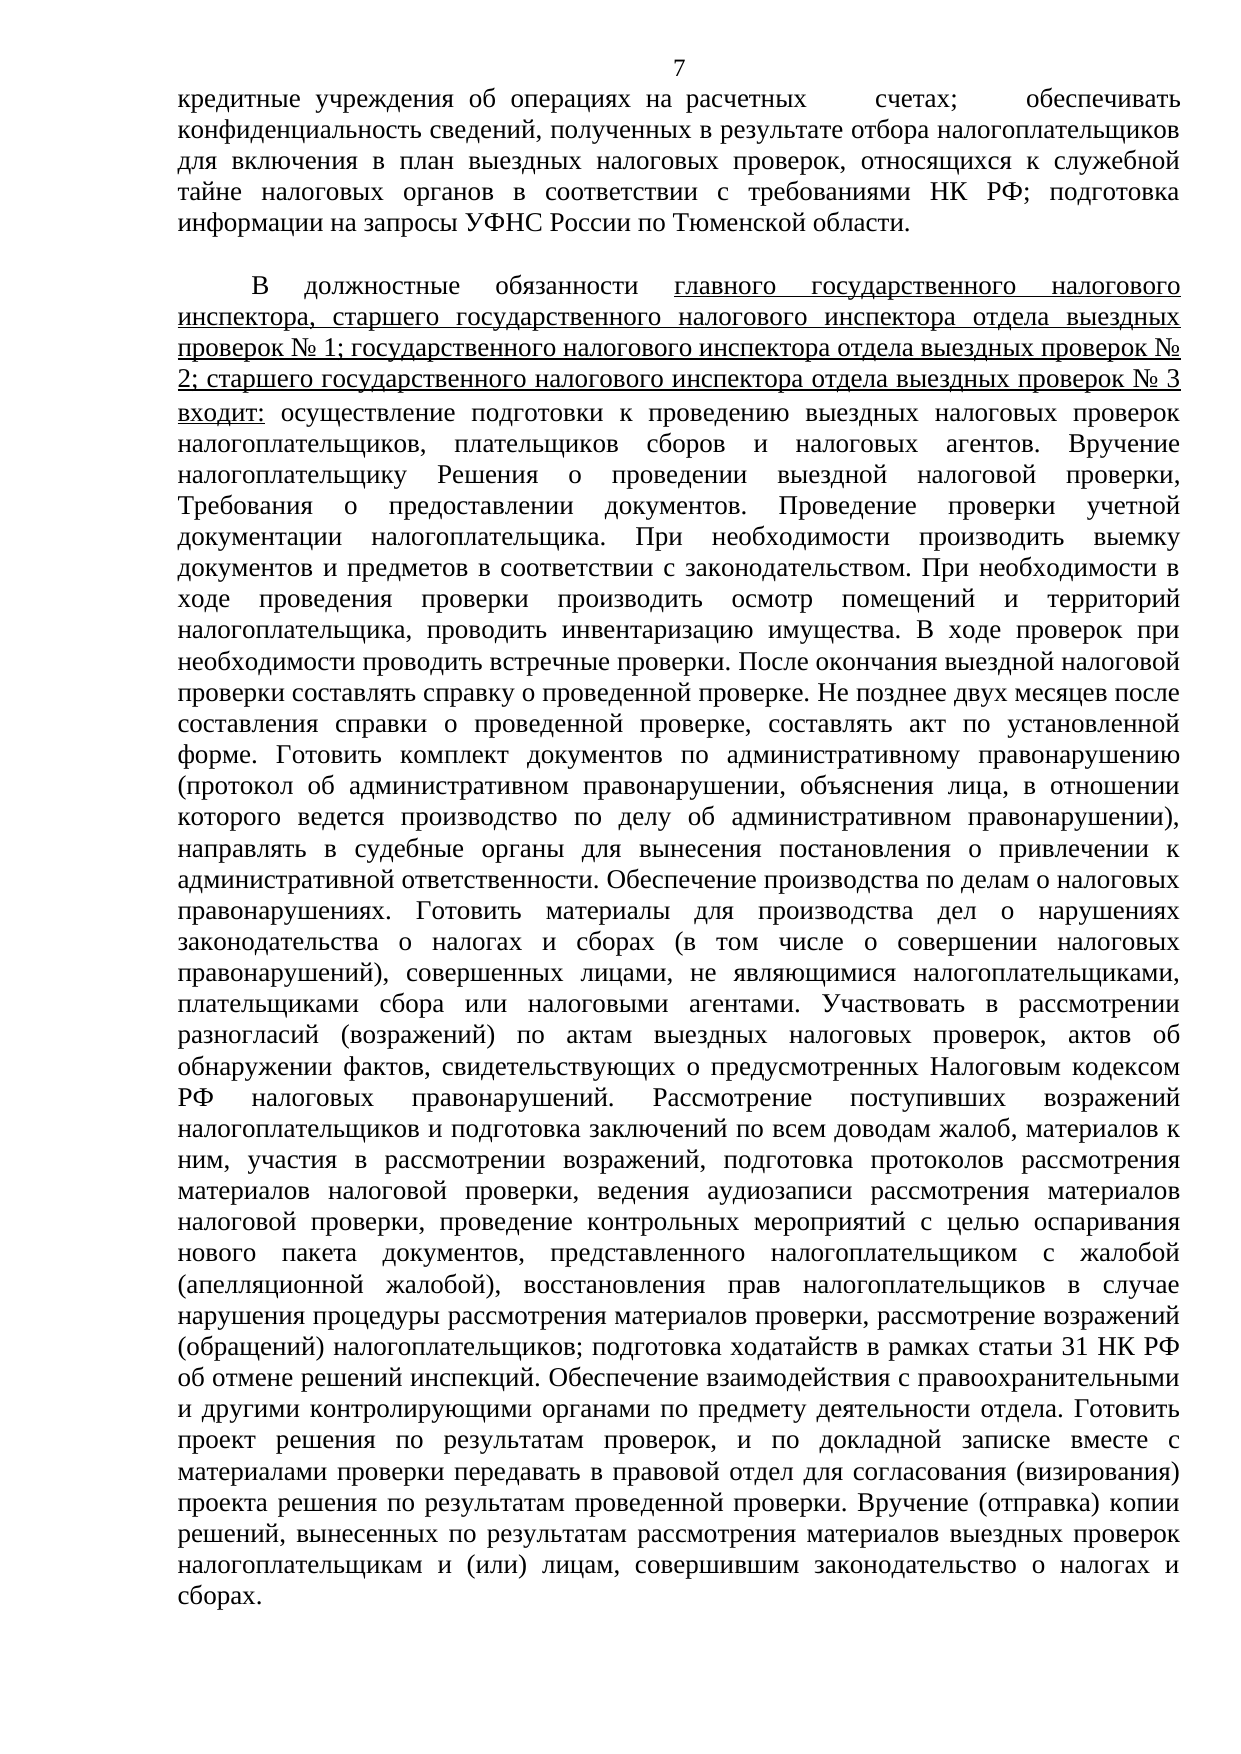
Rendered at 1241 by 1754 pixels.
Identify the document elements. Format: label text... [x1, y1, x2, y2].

text В должностные обязанности главного государственного налогового инспектора, старшего государственного налогового инспектора отдела выездных проверок № 1; государственного налогового инспектора отдела выездных проверок № 2; старшего государственного налогового инспектора отдела выездных проверок № 3 входит: осуществление подготовки к проведению выездных налоговых проверок налогоплательщиков, плательщиков сборов и налоговых агентов. Вручение налогоплательщику Решения о проведении выездной налоговой проверки, Требования о предоставлении документов. Проведение проверки учетной документации налогоплательщика. При необходимости производить выемку документов и предметов в соответствии с законодательством. При необходимости в ходе проведения проверки производить осмотр помещений и территорий налогоплательщика, проводить инвентаризацию имущества. В ходе проверок при необходимости проводить встречные проверки. После окончания выездной налоговой проверки составлять справку о проведенной проверке. Не позднее двух месяцев после составления справки о проведенной проверке, составлять акт по установленной форме. Готовить комплект документов по административному правонарушению (протокол об административном правонарушении, объяснения лица, в отношении которого ведется производство по делу об административном правонарушении), направлять в судебные органы для вынесения постановления о привлечении к административной ответственности. Обеспечение производства по делам о налоговых правонарушениях. Готовить материалы для производства дел о нарушениях законодательства о налогах и сборах (в том числе о совершении налоговых правонарушений), совершенных лицами, не являющимися налогоплательщиками, плательщиками сбора или налоговыми агентами. Участвовать в рассмотрении разногласий (возражений) по актам выездных налоговых проверок, актов об обнаружении фактов, свидетельствующих о предусмотренных Налоговым кодексом РФ налоговых правонарушений. Рассмотрение поступивших возражений налогоплательщиков и подготовка заключений по всем доводам жалоб, материалов к ним, участия в рассмотрении возражений, подготовка протоколов рассмотрения материалов налоговой проверки, ведения аудиозаписи рассмотрения материалов налоговой проверки, проведение контрольных мероприятий с целью оспаривания нового пакета документов, представленного налогоплательщиком с жалобой (апелляционной жалобой), восстановления прав налогоплательщиков в случае нарушения процедуры рассмотрения материалов проверки, рассмотрение возражений (обращений) налогоплательщиков; подготовка ходатайств в рамках статьи 31 НК РФ об отмене решений инспекций. Обеспечение взаимодействия с правоохранительными и другими контролирующими органами по предмету деятельности отдела. Готовить проект решения по результатам проверок, и по докладной записке вместе с материалами проверки передавать в правовой отдел для согласования (визирования) проекта решения по результатам проведенной проверки. Вручение (отправка) копии решений, вынесенных по результатам рассмотрения материалов выездных проверок налогоплательщикам и (или) лицам, совершившим законодательство о налогах и сборах. [177, 390, 1181, 1610]
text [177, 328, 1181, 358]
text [177, 82, 1181, 238]
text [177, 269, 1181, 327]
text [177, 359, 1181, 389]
